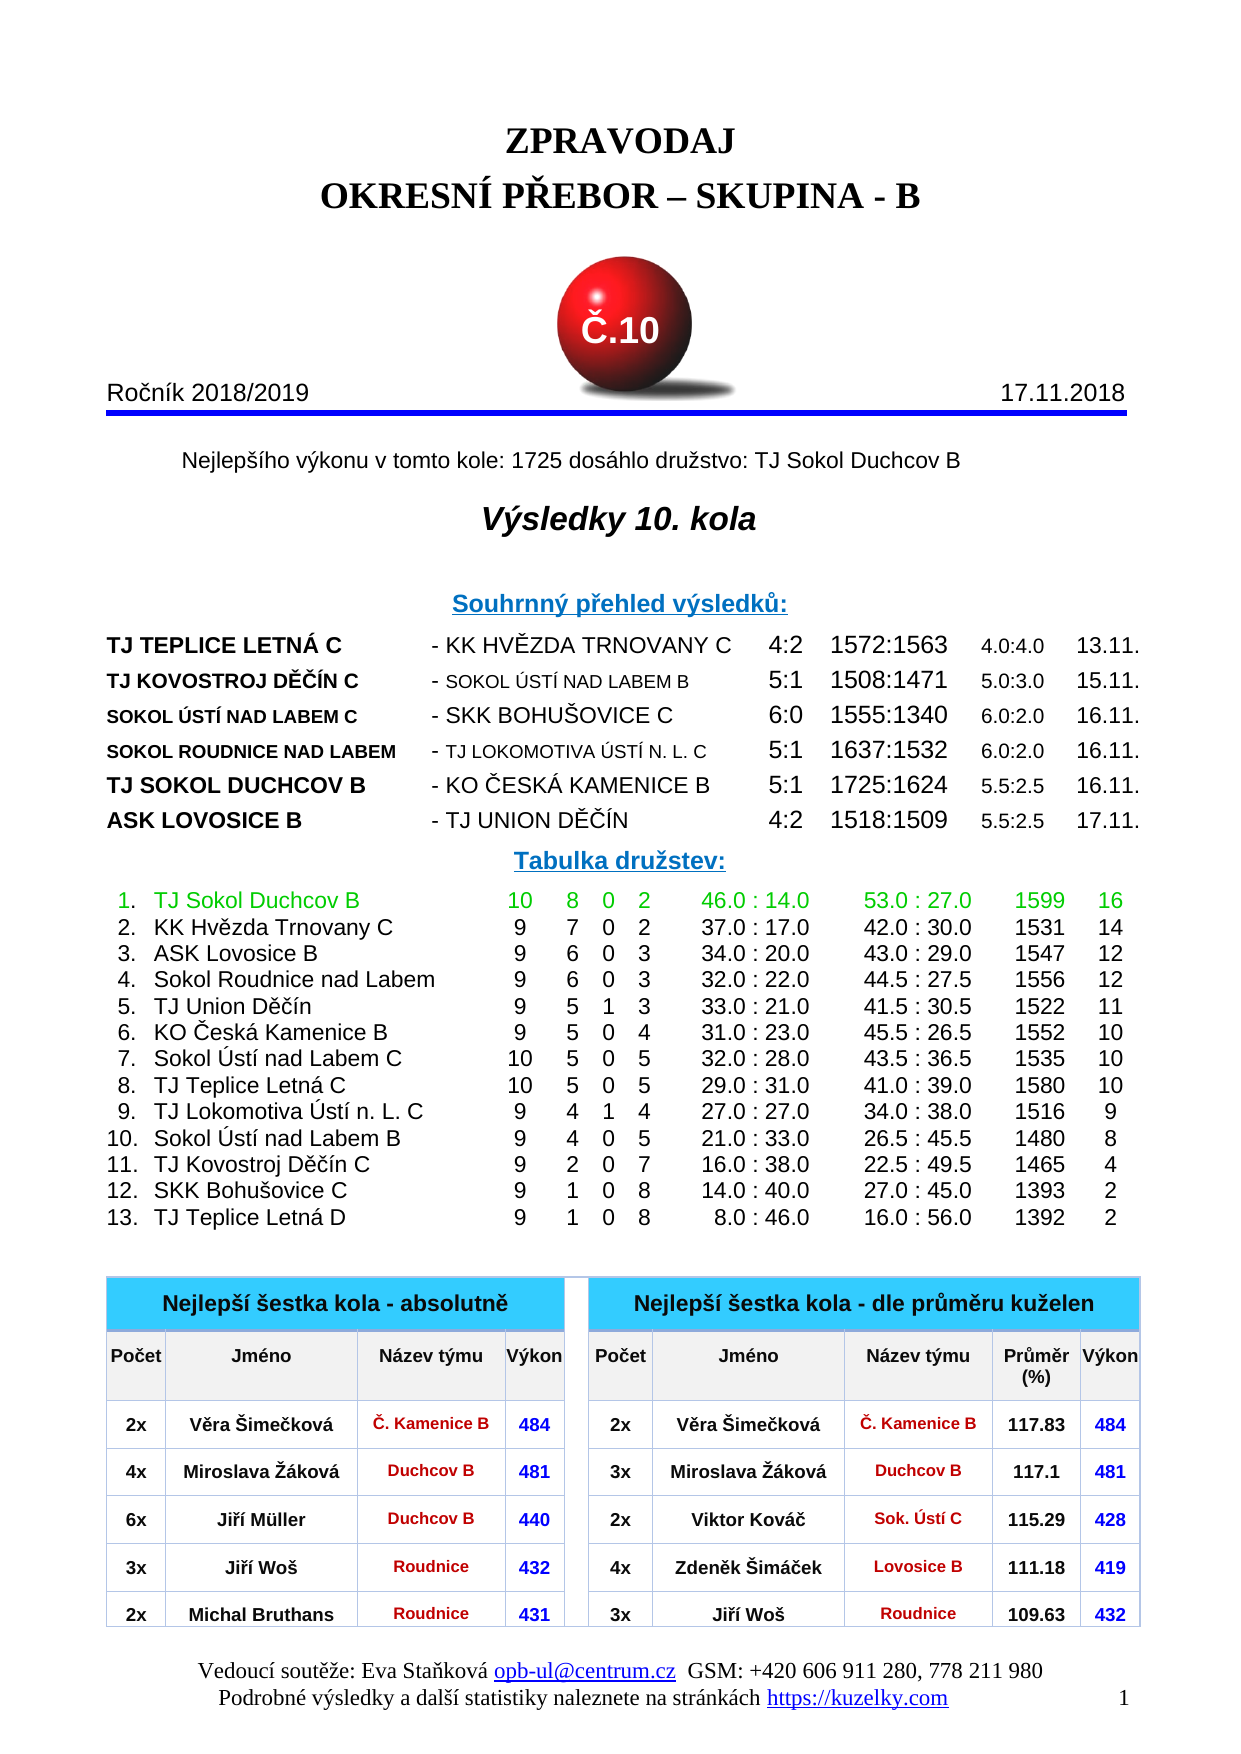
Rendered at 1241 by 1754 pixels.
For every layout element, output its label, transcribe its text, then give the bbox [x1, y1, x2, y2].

table_cell Jméno [166, 1332, 357, 1400]
table_cell 2x [107, 1401, 165, 1448]
table_cell Počet [589, 1332, 652, 1400]
table_cell Č. Kamenice B [358, 1401, 505, 1448]
table_cell Název týmu [845, 1332, 992, 1400]
text 7. Sokol Ústí nad Labem C 10 5 0 5 32.0 : 28.0 43.5 : 36.5 1535 10 [106, 1045, 1134, 1072]
table_cell Viktor Kováč [653, 1496, 844, 1543]
text 10. Sokol Ústí nad Labem B 9 4 0 5 21.0 : 33.0 26.5 : 45.5 1480 8 [106, 1124, 1134, 1151]
text Sokol Roudnice nad Labem - TJ Lokomotiva Ústí n. L. C 5:1 1637:1532 6.0:2.0 16.11. [106, 735, 1134, 763]
table_cell 432 [1081, 1592, 1139, 1626]
table_cell 481 [1081, 1449, 1139, 1495]
text Nejlepšího výkonu v tomto kole: 1725 dosáhlo družstvo: TJ Sokol Duchcov B [106, 447, 1134, 474]
table_cell 2x [589, 1401, 652, 1448]
text 1. TJ Sokol Duchcov B 10 8 0 2 46.0 : 14.0 53.0 : 27.0 1599 16 [106, 887, 1134, 914]
table_cell Jiří Müller [166, 1496, 357, 1543]
table_cell Miroslava Žáková [166, 1449, 357, 1495]
table_cell 111.18 [993, 1544, 1080, 1591]
table_cell Roudnice [358, 1592, 505, 1626]
table_cell Lovosice B [845, 1544, 992, 1591]
text 5. TJ Union Děčín 9 5 1 3 33.0 : 21.0 41.5 : 30.5 1522 11 [106, 993, 1134, 1019]
text Č.10 [106, 308, 1134, 352]
table_cell Jiří Woš [166, 1544, 357, 1591]
table_cell Duchcov B [845, 1449, 992, 1495]
text TJ Kovostroj Děčín C - Sokol Ústí nad Labem B 5:1 1508:1471 5.0:3.0 15.11. [106, 665, 1134, 693]
text Sokol Ústí nad Labem C - SKK Bohušovice C 6:0 1555:1340 6.0:2.0 16.11. [106, 700, 1134, 728]
text 3. ASK Lovosice B 9 6 0 3 34.0 : 20.0 43.0 : 29.0 1547 12 [106, 940, 1134, 966]
table_cell 117.1 [993, 1449, 1080, 1495]
table_cell 431 [506, 1592, 564, 1626]
text 12. SKK Bohušovice C 9 1 0 8 14.0 : 40.0 27.0 : 45.0 1393 2 [106, 1177, 1134, 1203]
text OKRESNÍ PŘEBOR – SKUPINA - B [106, 174, 1134, 217]
table_cell Jméno [653, 1332, 844, 1400]
table_cell 428 [1081, 1496, 1139, 1543]
table_cell 117.83 [993, 1401, 1080, 1448]
table_cell 4x [589, 1544, 652, 1591]
text TJ Sokol Duchcov B - KO Česká Kamenice B 5:1 1725:1624 5.5:2.5 16.11. [106, 770, 1134, 798]
text ZPRAVODAJ [106, 118, 1134, 161]
text 8. TJ Teplice Letná C 10 5 0 5 29.0 : 31.0 41.0 : 39.0 1580 10 [106, 1072, 1134, 1098]
text 6. KO Česká Kamenice B 9 5 0 4 31.0 : 23.0 45.5 : 26.5 1552 10 [106, 1019, 1134, 1045]
text 13. TJ Teplice Letná D 9 1 0 8 8.0 : 46.0 16.0 : 56.0 1392 2 [106, 1203, 1134, 1230]
table_cell 484 [506, 1401, 564, 1448]
table_cell 109.63 [993, 1592, 1080, 1626]
text 4. Sokol Roudnice nad Labem 9 6 0 3 32.0 : 22.0 44.5 : 27.5 1556 12 [106, 966, 1134, 993]
text Souhrnný přehled výsledků: [94, 588, 1145, 617]
table_cell 3x [107, 1544, 165, 1591]
table_cell 484 [1081, 1401, 1139, 1448]
table_cell 3x [589, 1449, 652, 1495]
table_cell Výkon [506, 1332, 564, 1400]
table_cell 115.29 [993, 1496, 1080, 1543]
text Tabulka družstev: [94, 846, 1145, 875]
table_header Nejlepší šestka kola - absolutně [107, 1278, 564, 1329]
table_cell Věra Šimečková [653, 1401, 844, 1448]
table_cell 4x [107, 1449, 165, 1495]
table_cell 432 [506, 1544, 564, 1591]
table_cell Č. Kamenice B [845, 1401, 992, 1448]
table_cell 6x [107, 1496, 165, 1543]
text ASK Lovosice B - TJ Union Děčín 4:2 1518:1509 5.5:2.5 17.11. [106, 805, 1134, 833]
table_cell Sok. Ústí C [845, 1496, 992, 1543]
table_header Nejlepší šestka kola - dle průměru kuželen [589, 1278, 1139, 1329]
text 2. KK Hvězda Trnovany C 9 7 0 2 37.0 : 17.0 42.0 : 30.0 1531 14 [106, 914, 1134, 940]
table_cell Zdeněk Šimáček [653, 1544, 844, 1591]
table_cell Michal Bruthans [166, 1592, 357, 1626]
table_cell 481 [506, 1449, 564, 1495]
text 9. TJ Lokomotiva Ústí n. L. C 9 4 1 4 27.0 : 27.0 34.0 : 38.0 1516 9 [106, 1098, 1134, 1124]
table_header [565, 1278, 588, 1626]
table_cell Roudnice [358, 1544, 505, 1591]
table_cell Počet [107, 1332, 165, 1400]
table_cell 2x [107, 1592, 165, 1626]
table_cell Výkon [1081, 1332, 1139, 1400]
table_cell Miroslava Žáková [653, 1449, 844, 1495]
table_cell Název týmu [358, 1332, 505, 1400]
table_cell 2x [589, 1496, 652, 1543]
text 11. TJ Kovostroj Děčín C 9 2 0 7 16.0 : 38.0 22.5 : 49.5 1465 4 [106, 1151, 1134, 1177]
table_cell Věra Šimečková [166, 1401, 357, 1448]
text Výsledky 10. kola [106, 499, 1134, 537]
text TJ Teplice Letná C - KK Hvězda Trnovany C 4:2 1572:1563 4.0:4.0 13.11. [106, 630, 1134, 658]
table_cell Jiří Woš [653, 1592, 844, 1626]
table_cell 3x [589, 1592, 652, 1626]
table_cell 419 [1081, 1544, 1139, 1591]
table_cell Roudnice [845, 1592, 992, 1626]
table_cell Průměr (%) [993, 1332, 1080, 1400]
table_cell 440 [506, 1496, 564, 1543]
table_cell Duchcov B [358, 1449, 505, 1495]
table_cell Duchcov B [358, 1496, 505, 1543]
text Ročník 2018/2019 17.11.2018 [106, 378, 1134, 407]
